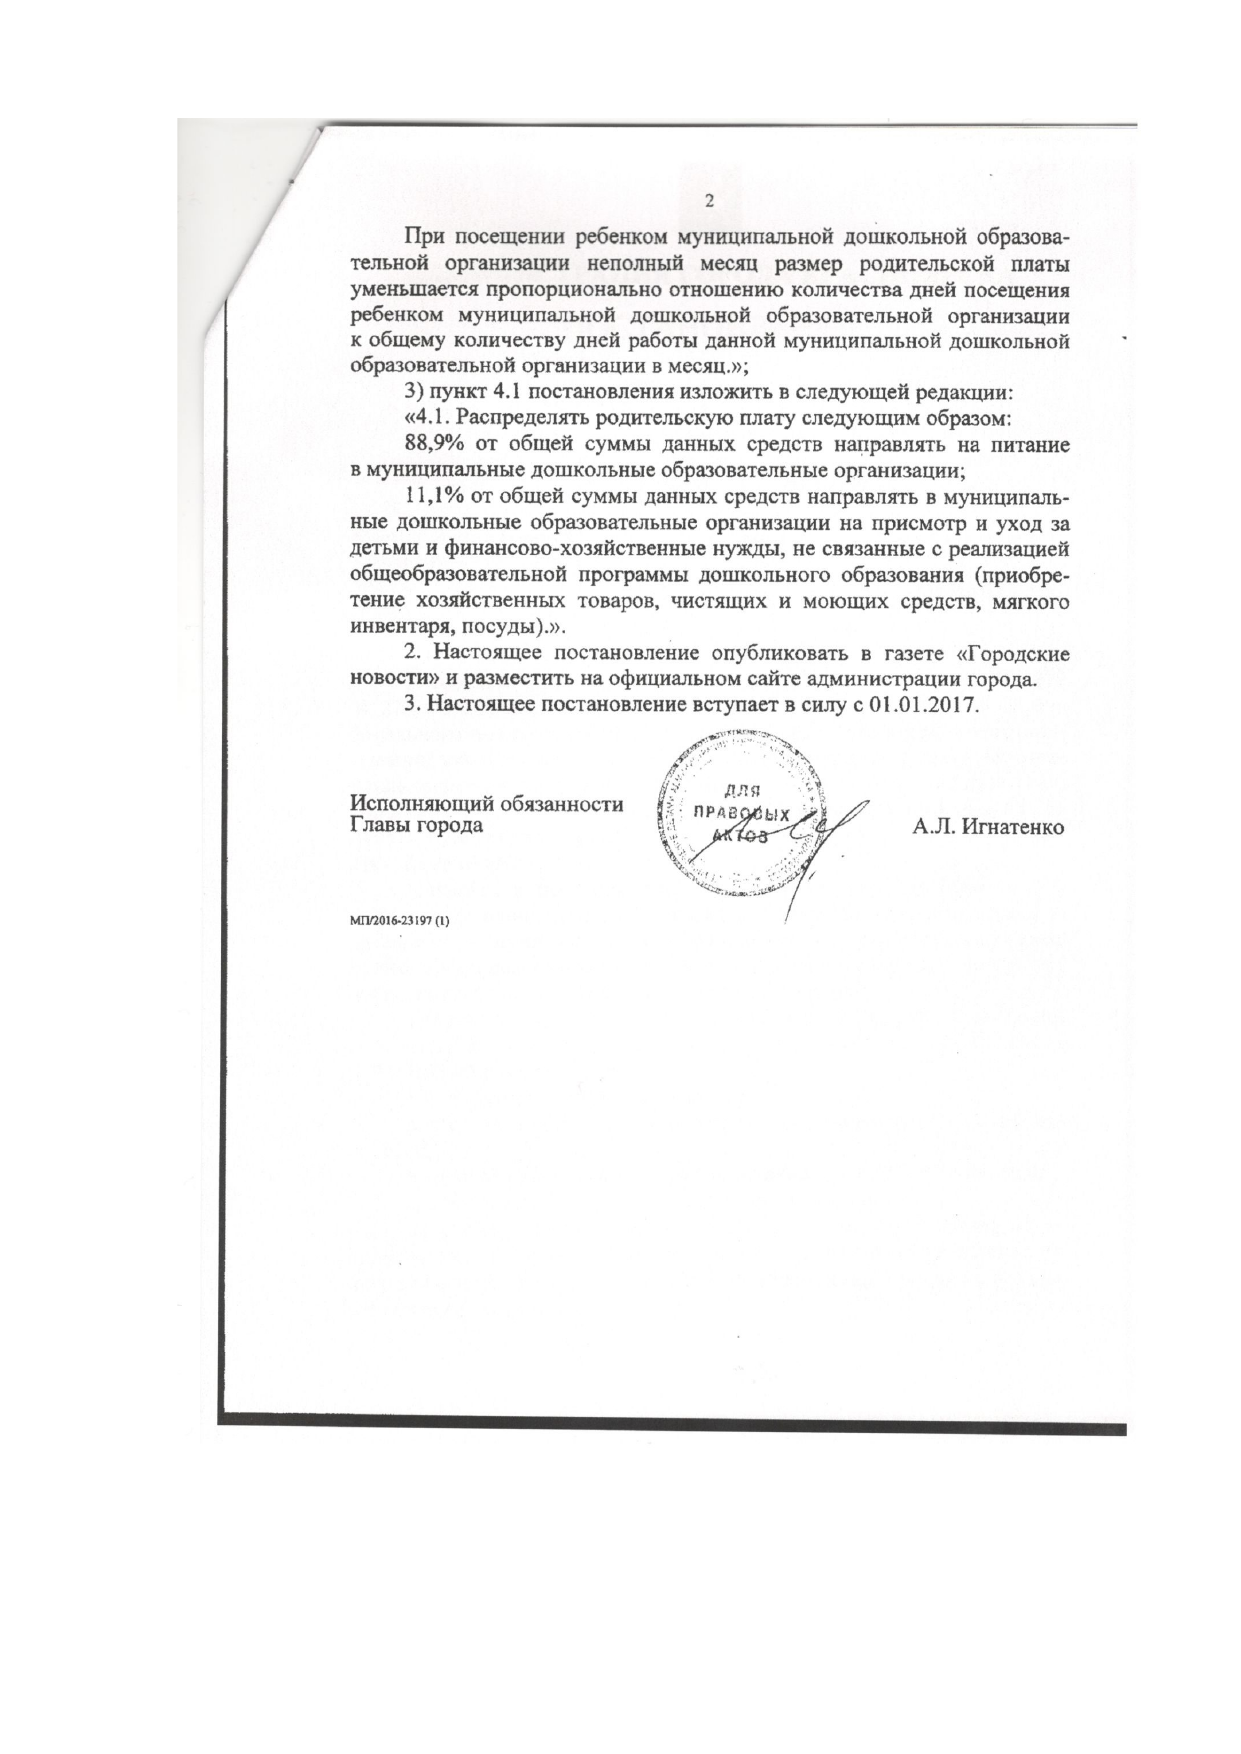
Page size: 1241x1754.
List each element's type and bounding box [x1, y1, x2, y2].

picture [177, 118, 1152, 1458]
